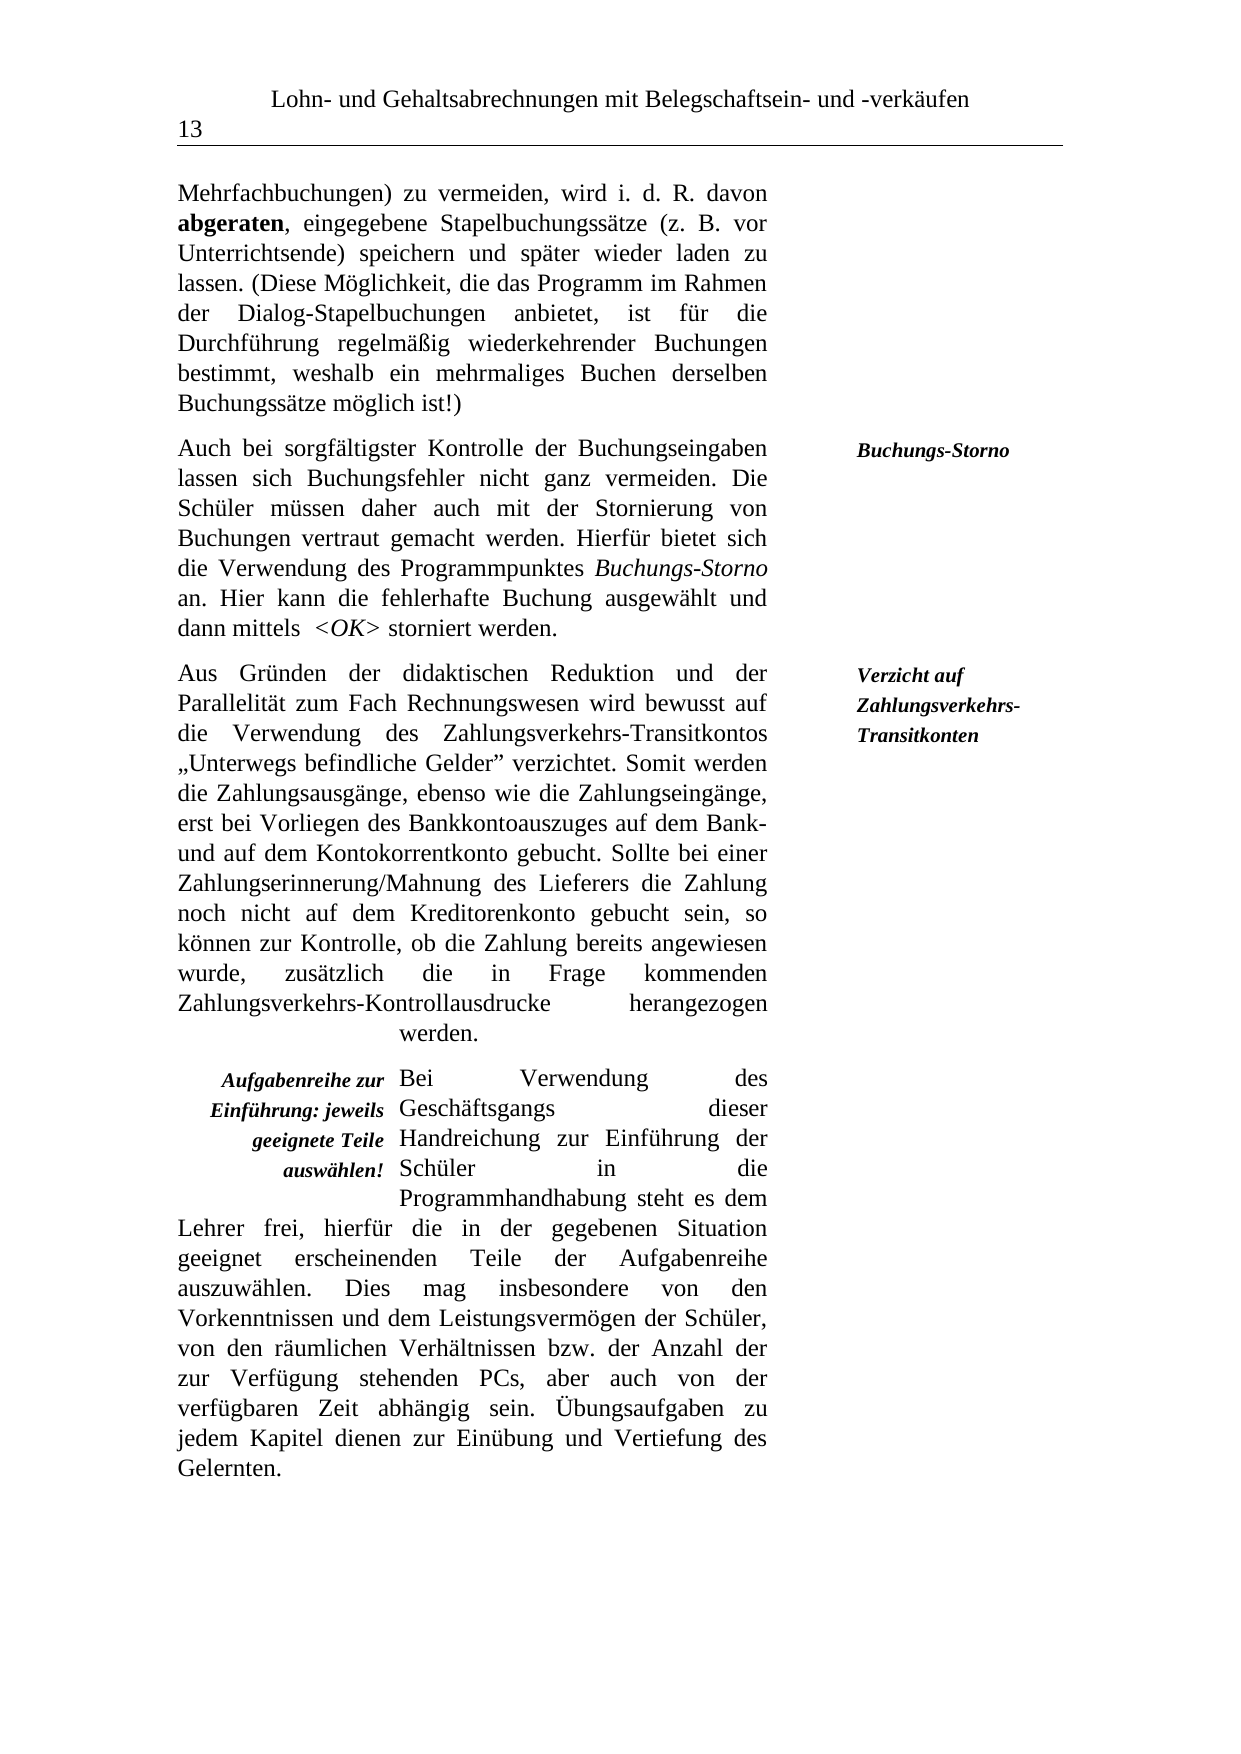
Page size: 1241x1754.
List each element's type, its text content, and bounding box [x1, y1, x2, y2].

list Bei Verwendung des Geschäftsgangs dieser Handreichung zur Einführung der Schüler in die Programmhandhabung steht es dem Lehrer frei, hierfür die in der gegebenen Situation geeignet erscheinenden Teile der Aufgabenreihe auszuwählen. Dies mag insbesondere von den Vorkenntnissen und dem Leistungsvermögen der Schüler, von den räumlichen Verhältnissen bzw. der Anzahl der zur Verfügung stehenden PCs, aber auch von der verfügbaren Zeit abhängig sein. Übungsaufgaben zu jedem Kapitel dienen zur Einübung und Vertiefung des Gelernten. [177, 1062, 768, 1482]
list Aufgabenreihe zur Einführung: jeweils geeignete Teile auswählen! [177, 1062, 384, 1182]
list Aus Gründen der didaktischen Reduktion und der Parallelität zum Fach Rechnungswesen wird bewusst auf die Verwendung des Zahlungsverkehrs-Transitkontos „Unterwegs befindliche Gelder” verzichtet. Somit werden die Zahlungsausgänge, ebenso wie die Zahlungseingänge, erst bei Vorliegen des Bankkontoauszuges auf dem Bank- und auf dem Kontokorrentkonto gebucht. Sollte bei einer Zahlungserinnerung/Mahnung des Lieferers die Zahlung noch nicht auf dem Kreditorenkonto gebucht sein, so können zur Kontrolle, ob die Zahlung bereits angewiesen wurde, zusätzlich die in Frage kommenden Zahlungsverkehrs-Kontrollausdrucke herangezogen werden. [177, 657, 768, 1047]
text Verzicht auf Zahlungsverkehrs-Transitkonten [857, 657, 1063, 747]
list Auch bei sorgfältigster Kontrolle der Buchungseingaben lassen sich Buchungsfehler nicht ganz vermeiden. Die Schüler müssen daher auch mit der Stornierung von Buchungen vertraut gemacht werden. Hierfür bietet sich die Verwendung des Programmpunktes Buchungs-Storno an. Hier kann die fehlerhafte Buchung ausgewählt und dann mittels <OK> storniert werden. [177, 432, 768, 642]
list Buchungs-Storno [857, 432, 1063, 462]
